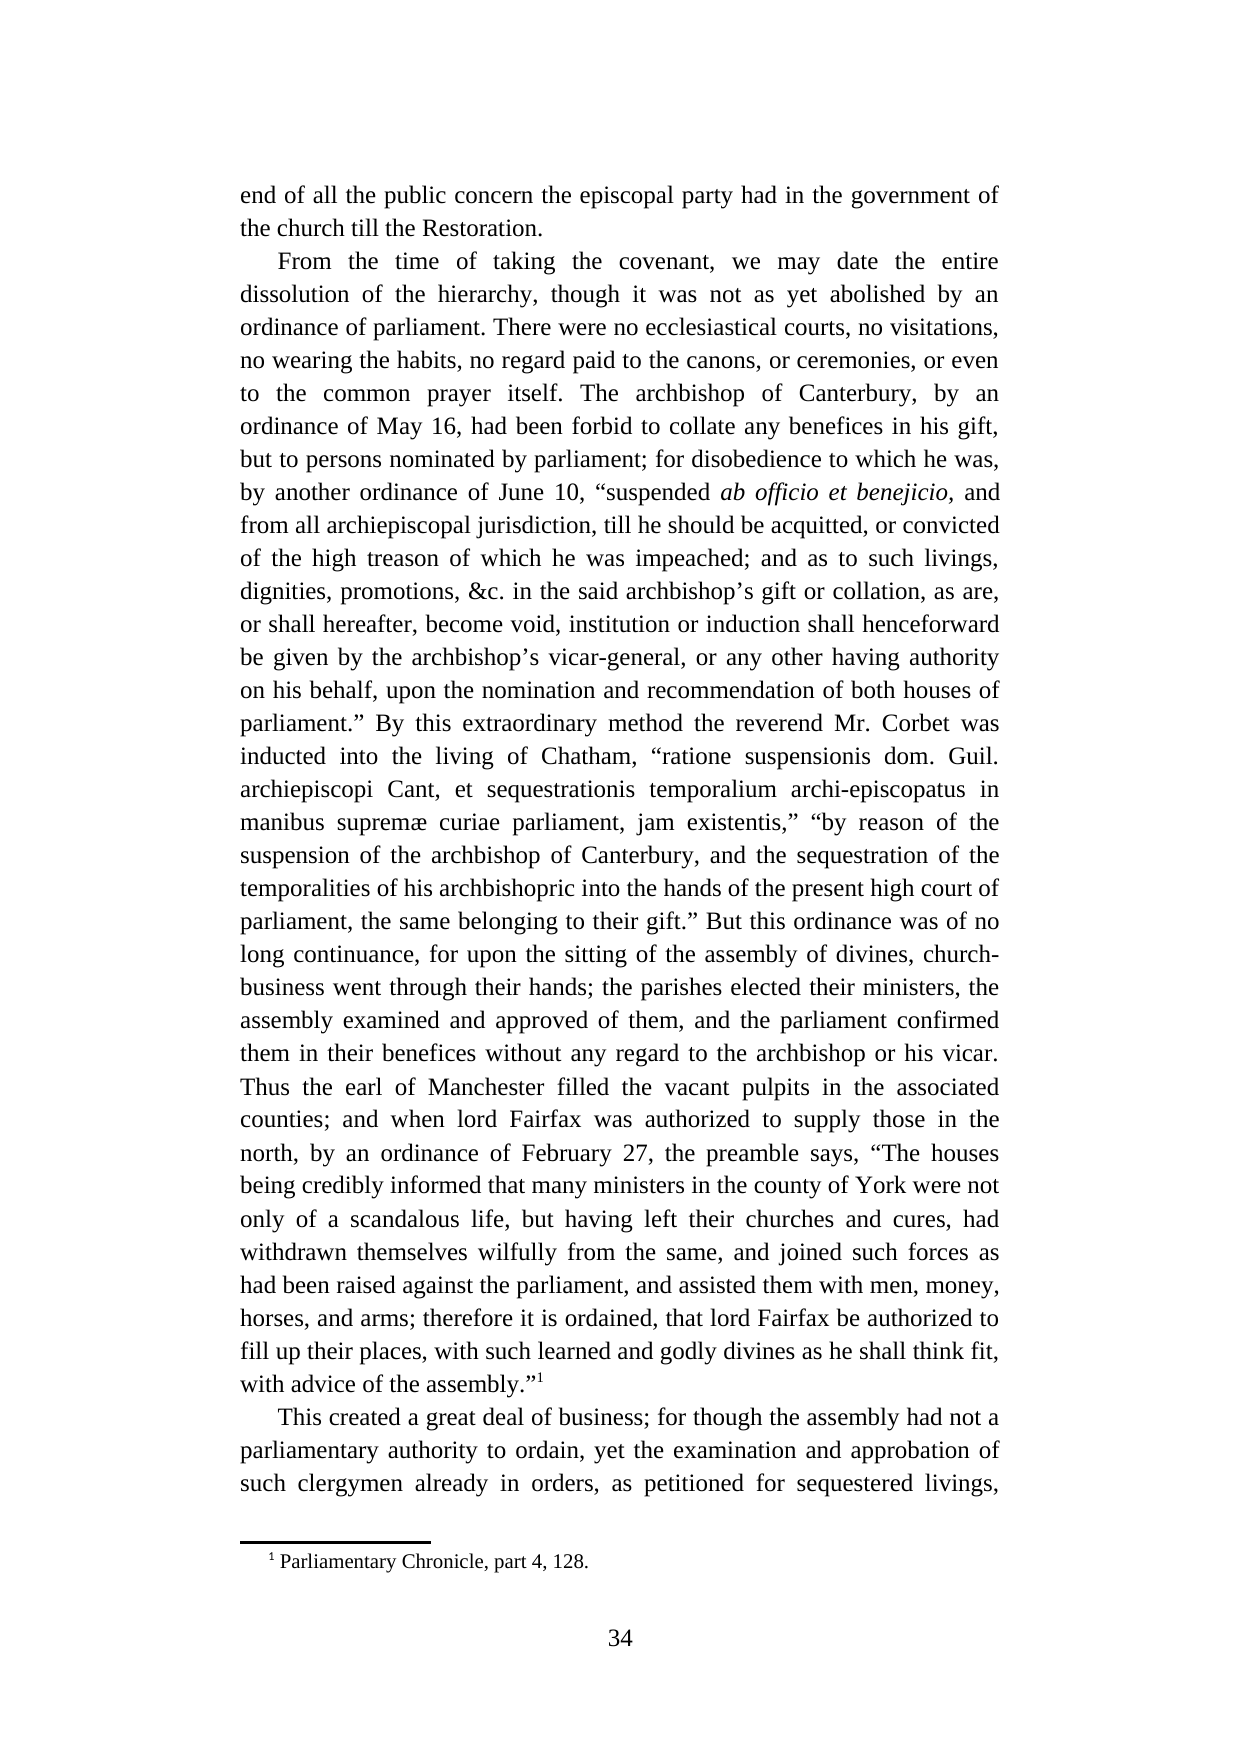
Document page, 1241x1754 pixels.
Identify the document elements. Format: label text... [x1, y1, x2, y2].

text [240, 1402, 1000, 1497]
text From the time of taking the covenant, we may date the entire dissolution of the hierarchy, though it was not as yet abolished by an ordinance of parliament. There were no ecclesiastical courts, no visitations, no wearing the habits, no regard paid to the canons, or ceremonies, or even to the common prayer itself. The archbishop of Canterbury, by an ordinance of May 16, had been forbid to collate any benefices in his gift, but to persons nominated by parliament; for disobedience to which he was, by another ordinance of June 10, “suspended ab officio et benejicio, and from all archiepiscopal jurisdiction, till he should be acquitted, or convicted of the high treason of which he was impeached; and as to such livings, dignities, promotions, &c. in the said archbishop’s gift or collation, as are, or shall hereafter, become void, institution or induction shall henceforward be given by the archbishop’s vicar-general, or any other having authority on his behalf, upon the nomination and recommendation of both houses of parliament.” By this extraordinary method the reverend Mr. Corbet was inducted into the living of Chatham, “ratione suspensionis dom. Guil. archiepiscopi Cant, et sequestrationis temporalium archi-episcopatus in manibus supremæ curiae parliament, jam existentis,” “by reason of the suspension of the archbishop of Canterbury, and the sequestration of the temporalities of his archbishopric into the hands of the present high court of parliament, the same belonging to their gift.” But this ordinance was of no long continuance, for upon the sitting of the assembly of divines, church-business went through their hands; the parishes elected their ministers, the assembly examined and approved of them, and the parliament confirmed them in their benefices without any regard to the archbishop or his vicar. Thus the earl of Manchester filled the vacant pulpits in the associated counties; and when lord Fairfax was authorized to supply those in the north, by an ordinance of February 27, the preamble says, “The houses being credibly informed that many ministers in the county of York were not only of a scandalous life, but having left their churches and cures, had withdrawn themselves wilfully from the same, and joined such forces as had been raised against the parliament, and assisted them with men, money, horses, and arms; therefore it is ordained, that lord Fairfax be authorized to fill up their places, with such learned and godly divines as he shall think fit, with advice of the assembly.” [240, 246, 1000, 1397]
